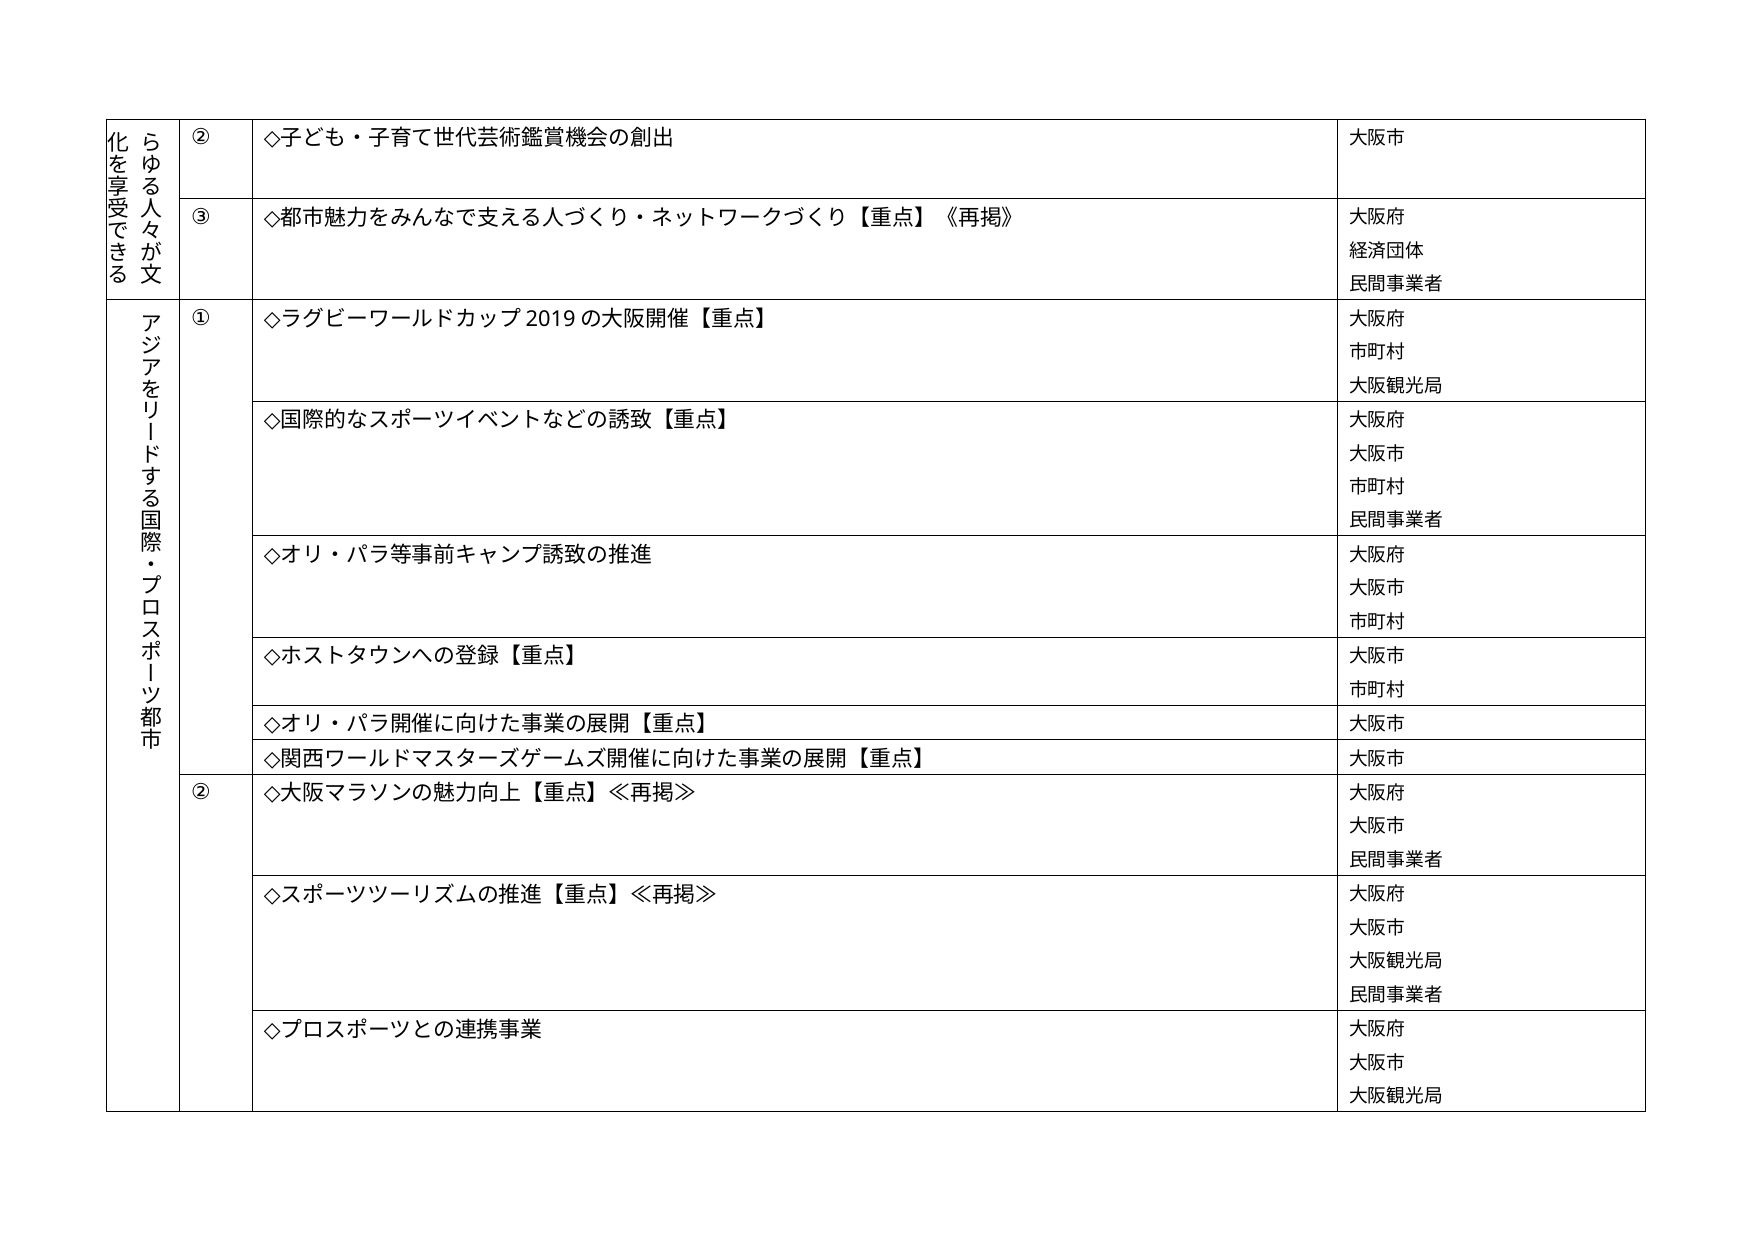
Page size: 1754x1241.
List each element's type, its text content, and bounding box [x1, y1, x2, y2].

table_cell ◇関西ワールドマスターズゲームズ開催に向けた事業の展開【重点】 [253, 740, 1337, 773]
table_cell 大阪市 [1338, 706, 1645, 739]
table_cell ◇大阪マラソンの魅力向上【重点】≪再掲≫ [253, 775, 1337, 875]
table_cell あらゆる人々が文化を享受できる都市 [107, 120, 179, 299]
table_cell [180, 775, 252, 1111]
table_cell [180, 199, 252, 299]
table_cell ◇スポーツツーリズムの推進【重点】≪再掲≫ [253, 876, 1337, 1010]
table_cell 大阪府 市町村 大阪観光局 [1338, 300, 1645, 401]
table_cell ◇ラグビーワールドカップ2019の大阪開催【重点】 [253, 300, 1337, 401]
table_cell ◇プロスポーツとの連携事業 [253, 1011, 1337, 1111]
table_cell 大阪市 [1338, 120, 1645, 198]
table_cell [180, 300, 252, 773]
table_cell 大阪府 大阪市 大阪観光局 民間事業者 [1338, 1011, 1645, 1111]
table_cell アジアをリードする国際・プロスポーツ都市 [107, 300, 179, 1111]
table_cell 大阪府 大阪市 市町村 [1338, 536, 1645, 637]
table_cell 大阪市 [1338, 740, 1645, 773]
table_cell ◇子ども・子育て世代芸術鑑賞機会の創出 [253, 120, 1337, 198]
table_cell ◇ホストタウンへの登録【重点】 [253, 638, 1337, 704]
table_cell ◇都市魅力をみんなで支える人づくり・ネットワークづくり【重点】《再掲》 [253, 199, 1337, 299]
table_cell ◇オリ・パラ等事前キャンプ誘致の推進 [253, 536, 1337, 637]
table_cell ◇国際的なスポーツイベントなどの誘致【重点】 [253, 402, 1337, 535]
table_cell 大阪府 経済団体 民間事業者 [1338, 199, 1645, 299]
table_cell 大阪市 市町村 [1338, 638, 1645, 704]
table_cell ◇オリ・パラ開催に向けた事業の展開【重点】 [253, 706, 1337, 739]
table_cell 大阪府 大阪市 民間事業者 [1338, 775, 1645, 875]
table_cell 大阪府 大阪市 市町村 民間事業者 [1338, 402, 1645, 535]
table_cell [180, 120, 252, 198]
table_cell 大阪府 大阪市 大阪観光局 民間事業者 [1338, 876, 1645, 1010]
